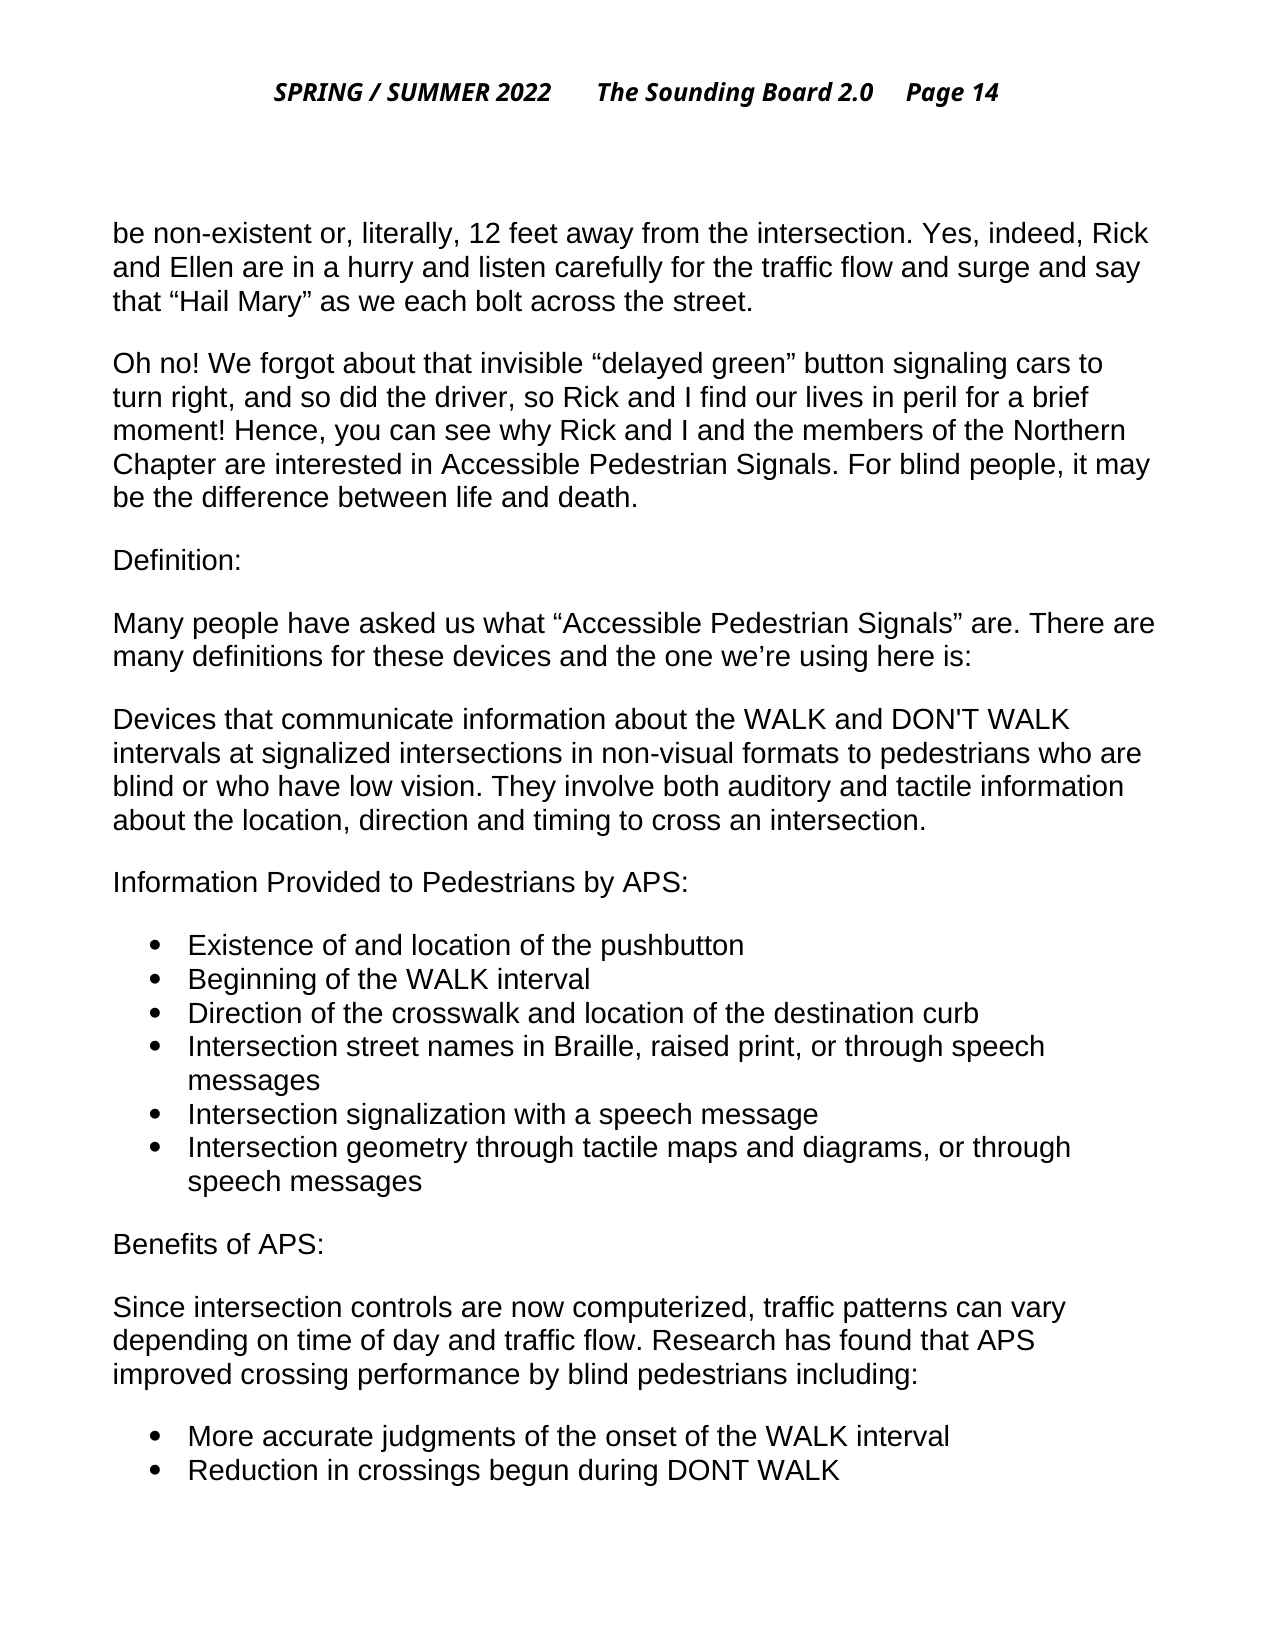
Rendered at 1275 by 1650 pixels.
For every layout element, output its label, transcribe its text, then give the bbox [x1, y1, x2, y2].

list Beginning of the WALK interval [150, 962, 1162, 996]
list Direction of the crosswalk and location of the destination curb [150, 996, 1162, 1029]
list Reduction in crossings begun during DONT WALK [150, 1453, 1162, 1487]
list Intersection signalization with a speech message [150, 1097, 1162, 1130]
list Existence of and location of the pushbutton [150, 928, 1162, 962]
text Since intersection controls are now computerized, traffic patterns can vary depending on time of day and traffic flow. Research has found that APS improved crossing performance by blind pedestrians including: [112, 1289, 1162, 1390]
text Oh no! We forgot about that invisible “delayed green” button signaling cars to turn right, and so did the driver, so Rick and I find our lives in peril for a brief moment! Hence, you can see why Rick and I and the members of the Northern Chapter are interested in Accessible Pedestrian Signals. For blind people, it may be the difference between life and death. [112, 346, 1162, 514]
text Benefits of APS: [112, 1227, 1162, 1260]
text Definition: [112, 543, 1162, 577]
list Intersection geometry through tactile maps and diagrams, or through speech messages [150, 1130, 1162, 1198]
list Intersection street names in Braille, raised print, or through speech messages [150, 1029, 1162, 1097]
text Many people have asked us what “Accessible Pedestrian Signals” are. There are many definitions for these devices and the one we’re using here is: [112, 606, 1162, 673]
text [112, 216, 1162, 317]
text Devices that communicate information about the WALK and DON'T WALK intervals at signalized intersections in non-visual formats to pedestrians who are blind or who have low vision. They involve both auditory and tactile information about the location, direction and timing to cross an intersection. [112, 702, 1162, 836]
list More accurate judgments of the onset of the WALK interval [150, 1419, 1162, 1453]
text Information Provided to Pedestrians by APS: [112, 865, 1162, 899]
